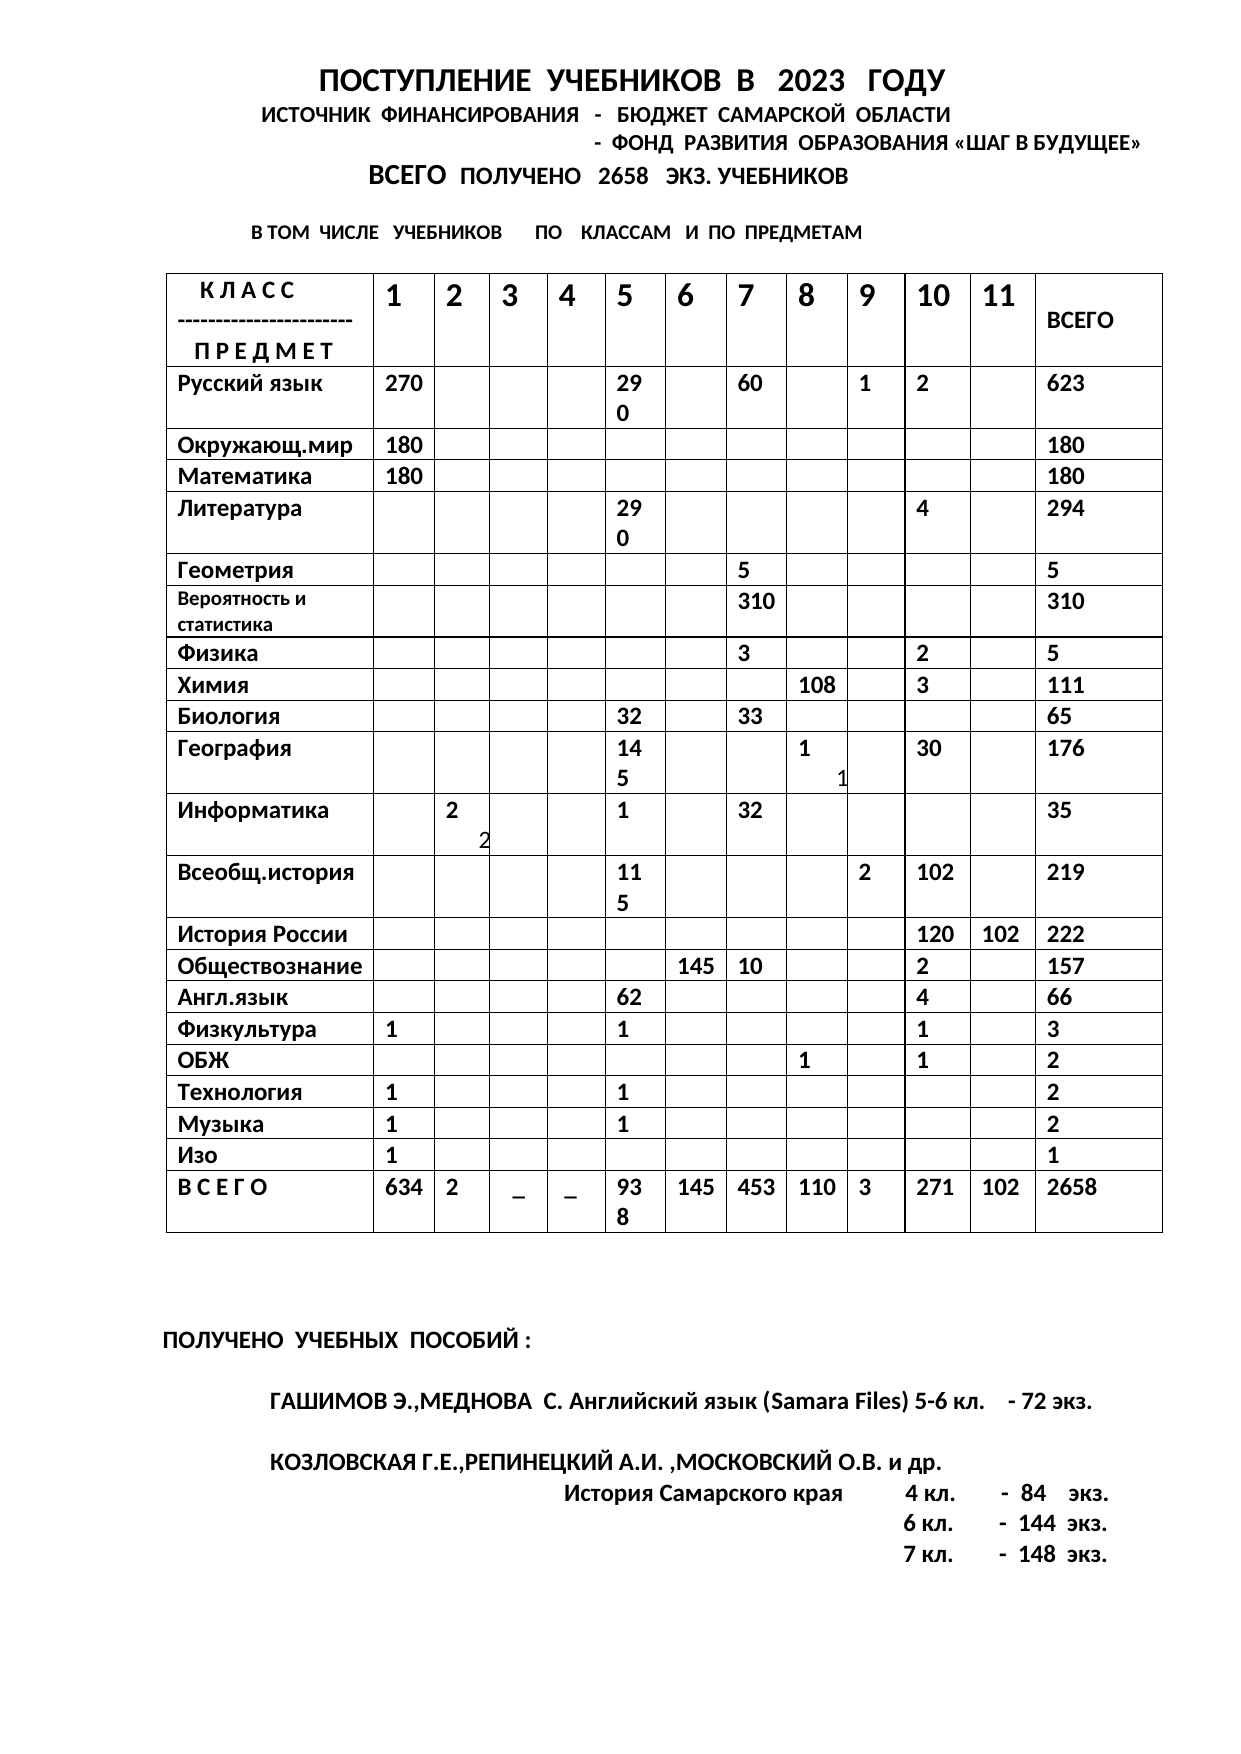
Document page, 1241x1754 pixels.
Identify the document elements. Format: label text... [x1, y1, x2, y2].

table_cell 110 [787, 1171, 847, 1232]
table_cell 271 [906, 1171, 970, 1232]
table_cell [435, 1076, 489, 1107]
table_cell [971, 1108, 1035, 1138]
table_cell [606, 554, 665, 584]
text 7 кл. - 148 экз. [162, 1538, 1152, 1569]
table_header ВСЕГО [1036, 274, 1162, 366]
table_cell [435, 638, 489, 668]
table_cell 1 [374, 1013, 434, 1043]
table_cell [374, 586, 434, 636]
table_cell 310 [727, 586, 786, 636]
table_cell 111 [1036, 669, 1162, 699]
table_cell [848, 554, 904, 584]
table_cell [548, 1045, 605, 1075]
table_cell [490, 1045, 547, 1075]
table_cell 66 [1036, 981, 1162, 1012]
table_cell [971, 554, 1035, 584]
table_cell [971, 586, 1035, 636]
table_cell [848, 492, 904, 553]
table_cell [490, 492, 547, 553]
table_cell [666, 794, 726, 855]
table_cell [848, 794, 904, 855]
table_cell [906, 1076, 970, 1107]
table_cell [971, 460, 1035, 491]
table_header 1 [374, 274, 434, 366]
table_cell [727, 981, 786, 1012]
table_cell [906, 794, 970, 855]
table_cell Англ.язык [167, 981, 373, 1012]
table_cell [435, 367, 489, 428]
table_cell 3 [848, 1171, 904, 1232]
table_cell [374, 701, 434, 731]
table_cell [548, 554, 605, 584]
table_cell [435, 701, 489, 731]
table_cell 219 [1036, 856, 1162, 917]
table_cell [848, 429, 904, 459]
table_cell 1 [906, 1045, 970, 1075]
table_cell [727, 1045, 786, 1075]
table_cell 1 [787, 1045, 847, 1075]
table_cell 2 [906, 950, 970, 980]
table_cell 270 [374, 367, 434, 428]
table_cell [435, 1108, 489, 1138]
table_cell 2 [906, 367, 970, 428]
table_cell 2 [1036, 1045, 1162, 1075]
table_cell [490, 918, 547, 949]
table_cell [374, 554, 434, 584]
table_cell [971, 701, 1035, 731]
table_cell 102 [971, 918, 1035, 949]
table_cell [666, 856, 726, 917]
table_cell [548, 669, 605, 699]
table_cell [490, 669, 547, 699]
table_cell 32 [606, 701, 665, 731]
table_cell 180 [1036, 429, 1162, 459]
table_cell [848, 1076, 904, 1107]
table_cell [787, 429, 847, 459]
table_cell Физкультура [167, 1013, 373, 1043]
table_cell 62 [606, 981, 665, 1012]
table_cell [490, 429, 547, 459]
table_header 4 [548, 274, 605, 366]
table_cell 1 1 [787, 732, 847, 793]
table_cell 5 [1036, 638, 1162, 668]
table_cell [727, 669, 786, 699]
table_header К Л А С С ----------------------- П Р Е Д М Е Т [167, 274, 373, 366]
table_cell Литература [167, 492, 373, 553]
table_cell [435, 950, 489, 980]
table_cell [848, 701, 904, 731]
table_cell [971, 669, 1035, 699]
table_cell [906, 554, 970, 584]
table_cell 180 [1036, 460, 1162, 491]
table_cell 108 [787, 669, 847, 699]
table_cell Информатика [167, 794, 373, 855]
table_cell [971, 429, 1035, 459]
table_cell 1 [848, 367, 904, 428]
table_cell [374, 732, 434, 793]
table_cell Музыка [167, 1108, 373, 1138]
table_cell [374, 918, 434, 949]
table_cell 1 [606, 1108, 665, 1138]
table_cell [435, 669, 489, 699]
table_cell [848, 586, 904, 636]
table_cell [971, 856, 1035, 917]
table_cell [548, 492, 605, 553]
table_cell 222 [1036, 918, 1162, 949]
table_cell [666, 429, 726, 459]
table_header 2 [435, 274, 489, 366]
table_cell 1 [374, 1108, 434, 1138]
table_cell [548, 794, 605, 855]
table_cell [606, 918, 665, 949]
table_cell [971, 1139, 1035, 1170]
table_cell [848, 460, 904, 491]
table_cell 30 [906, 732, 970, 793]
table_cell [906, 1108, 970, 1138]
table_cell [787, 856, 847, 917]
table_cell 634 [374, 1171, 434, 1232]
table_cell 60 [727, 367, 786, 428]
table_cell 35 [1036, 794, 1162, 855]
table_cell Химия [167, 669, 373, 699]
table_cell [848, 669, 904, 699]
table_header 5 [606, 274, 665, 366]
table_cell [490, 794, 547, 855]
table_cell [787, 1139, 847, 1170]
table_cell [787, 1076, 847, 1107]
table_cell [548, 918, 605, 949]
table_cell 10 [727, 950, 786, 980]
table_cell 2 [1036, 1108, 1162, 1138]
text История Самарского края 4 кл. - 84 экз. [162, 1477, 1152, 1508]
table_cell [435, 1139, 489, 1170]
table_cell [548, 981, 605, 1012]
table_cell [971, 492, 1035, 553]
table_cell [490, 586, 547, 636]
text ГАШИМОВ Э.,МЕДНОВА С. Английский язык (Samara Files) 5-6 кл. - 72 экз. [162, 1386, 1152, 1416]
table_cell [490, 638, 547, 668]
table_cell [971, 950, 1035, 980]
table_cell [666, 1076, 726, 1107]
table_cell 1 [606, 1013, 665, 1043]
table_cell Вероятность и статистика [167, 586, 373, 636]
table_cell [727, 1076, 786, 1107]
table_cell [374, 669, 434, 699]
table_cell [548, 856, 605, 917]
table_cell [787, 586, 847, 636]
table_cell 102 [906, 856, 970, 917]
table_cell Всеобщ.история [167, 856, 373, 917]
table_cell [727, 1013, 786, 1043]
table_cell [490, 732, 547, 793]
table_cell Физика [167, 638, 373, 668]
table_cell [548, 701, 605, 731]
table_cell [490, 460, 547, 491]
table_cell [666, 460, 726, 491]
table_cell 4 [906, 492, 970, 553]
text - ФОНД РАЗВИТИЯ ОБРАЗОВАНИЯ «ШАГ В БУДУЩЕЕ» [177, 128, 1152, 156]
table_cell [848, 1013, 904, 1043]
table_cell [606, 586, 665, 636]
table_cell [435, 554, 489, 584]
table_cell [606, 1045, 665, 1075]
table_cell 2 2 [435, 794, 489, 855]
table_cell [606, 1139, 665, 1170]
table_cell [971, 1076, 1035, 1107]
table_cell [490, 950, 547, 980]
table_cell [374, 981, 434, 1012]
table_cell [848, 918, 904, 949]
table_cell 1 [374, 1139, 434, 1170]
table_cell [666, 638, 726, 668]
table_cell [606, 950, 665, 980]
table_cell [435, 732, 489, 793]
table_cell [374, 492, 434, 553]
table_cell [666, 367, 726, 428]
table_cell _ [548, 1171, 605, 1232]
table_cell 65 [1036, 701, 1162, 731]
table_cell [787, 638, 847, 668]
table_cell [787, 950, 847, 980]
table_cell [548, 367, 605, 428]
table_header 9 [848, 274, 904, 366]
text ПОСТУПЛЕНИЕ УЧЕБНИКОВ В 2023 ГОДУ [177, 59, 1152, 100]
table_cell [435, 981, 489, 1012]
table_cell 180 [374, 429, 434, 459]
table_cell 1 [374, 1076, 434, 1107]
table_cell [906, 1139, 970, 1170]
table_cell Биология [167, 701, 373, 731]
table_cell 115 [606, 856, 665, 917]
table_cell [606, 638, 665, 668]
table_cell 5 [727, 554, 786, 584]
table_header 11 [971, 274, 1035, 366]
table_cell География [167, 732, 373, 793]
table_cell [848, 638, 904, 668]
table_cell [848, 1045, 904, 1075]
table_cell [848, 732, 904, 793]
table_cell [666, 918, 726, 949]
table_cell 180 [374, 460, 434, 491]
table_cell [548, 950, 605, 980]
table_cell [727, 918, 786, 949]
table_cell [848, 950, 904, 980]
table_cell 3 [727, 638, 786, 668]
table_cell [548, 460, 605, 491]
table_cell [787, 794, 847, 855]
table_cell 1 [1036, 1139, 1162, 1170]
table_cell Русский язык [167, 367, 373, 428]
table_cell [906, 701, 970, 731]
table_cell 145 [666, 950, 726, 980]
table_header 10 [906, 274, 970, 366]
table_cell [435, 429, 489, 459]
table_cell 2 [435, 1171, 489, 1232]
table_cell [666, 586, 726, 636]
table_cell Окружающ.мир [167, 429, 373, 459]
table_cell 310 [1036, 586, 1162, 636]
table_cell [787, 367, 847, 428]
table_cell [548, 1108, 605, 1138]
table_cell _ [490, 1171, 547, 1232]
table_cell [548, 638, 605, 668]
table_cell [548, 1139, 605, 1170]
table_cell [435, 1013, 489, 1043]
table_cell [435, 1045, 489, 1075]
table_cell [548, 732, 605, 793]
table_cell [971, 367, 1035, 428]
table_cell 290 [606, 367, 665, 428]
table_cell [374, 1045, 434, 1075]
table_cell 2658 [1036, 1171, 1162, 1232]
table_cell 157 [1036, 950, 1162, 980]
table_cell [435, 918, 489, 949]
table_cell [606, 669, 665, 699]
table_cell 32 [727, 794, 786, 855]
table_cell 623 [1036, 367, 1162, 428]
table_cell 3 [906, 669, 970, 699]
table_cell [548, 1013, 605, 1043]
table_cell 2 [1036, 1076, 1162, 1107]
table_cell [435, 460, 489, 491]
table_cell История России [167, 918, 373, 949]
table_cell 3 [1036, 1013, 1162, 1043]
table_header 6 [666, 274, 726, 366]
table_cell [666, 1108, 726, 1138]
table_cell [787, 460, 847, 491]
table_cell [374, 794, 434, 855]
table_cell [971, 981, 1035, 1012]
table_cell [490, 367, 547, 428]
table_cell [666, 981, 726, 1012]
table_cell [848, 1108, 904, 1138]
table_cell 33 [727, 701, 786, 731]
table_cell 938 [606, 1171, 665, 1232]
table_cell [374, 638, 434, 668]
text 6 кл. - 144 экз. [162, 1508, 1152, 1538]
table_cell [848, 1139, 904, 1170]
table_cell 120 [906, 918, 970, 949]
table_cell [727, 429, 786, 459]
table_cell 4 [906, 981, 970, 1012]
table_cell [374, 950, 434, 980]
table_cell Обществознание [167, 950, 373, 980]
table_cell [435, 492, 489, 553]
table_cell [787, 1108, 847, 1138]
table_cell [548, 429, 605, 459]
table_cell [490, 1108, 547, 1138]
table_cell Математика [167, 460, 373, 491]
table_cell [490, 554, 547, 584]
table_cell [666, 732, 726, 793]
table_cell [548, 1076, 605, 1107]
table_cell [666, 554, 726, 584]
table_cell [906, 586, 970, 636]
table_cell [787, 1013, 847, 1043]
table_cell [548, 586, 605, 636]
table_cell [971, 638, 1035, 668]
table_cell [787, 981, 847, 1012]
table_cell [727, 1108, 786, 1138]
table_cell [666, 1139, 726, 1170]
table_cell [606, 460, 665, 491]
text ПОЛУЧЕНО УЧЕБНЫХ ПОСОБИЙ : [162, 1324, 1152, 1355]
table_cell [666, 1045, 726, 1075]
text КОЗЛОВСКАЯ Г.Е.,РЕПИНЕЦКИЙ А.И. ,МОСКОВСКИЙ О.В. и др. [162, 1447, 1152, 1477]
table_cell [787, 492, 847, 553]
table_cell [435, 586, 489, 636]
table_cell [374, 856, 434, 917]
table_cell 1 [606, 794, 665, 855]
table_cell 2 [848, 856, 904, 917]
table_cell Геометрия [167, 554, 373, 584]
table_cell [490, 1139, 547, 1170]
table_cell ОБЖ [167, 1045, 373, 1075]
table_cell [666, 1013, 726, 1043]
table_cell [906, 429, 970, 459]
table_cell [727, 856, 786, 917]
table_cell 1 [906, 1013, 970, 1043]
table_cell [906, 460, 970, 491]
table_header 3 [490, 274, 547, 366]
table_cell 5 [1036, 554, 1162, 584]
table_cell В С Е Г О [167, 1171, 373, 1232]
table_cell [435, 856, 489, 917]
table_cell [727, 732, 786, 793]
table_header 8 [787, 274, 847, 366]
text ВСЕГО ПОЛУЧЕНО 2658 ЭКЗ. УЧЕБНИКОВ [177, 156, 1152, 192]
table_cell [606, 429, 665, 459]
table_cell 294 [1036, 492, 1162, 553]
table_cell [727, 492, 786, 553]
table_cell [727, 460, 786, 491]
table_cell 290 [606, 492, 665, 553]
table_cell 145 [666, 1171, 726, 1232]
table_cell [727, 1139, 786, 1170]
table_cell 453 [727, 1171, 786, 1232]
table_cell [787, 554, 847, 584]
table_cell [971, 732, 1035, 793]
table_cell [971, 1045, 1035, 1075]
table_cell [787, 701, 847, 731]
table_cell [666, 669, 726, 699]
table_cell [971, 1013, 1035, 1043]
table_cell 102 [971, 1171, 1035, 1232]
table_cell [490, 856, 547, 917]
table_cell [848, 981, 904, 1012]
table_cell [490, 701, 547, 731]
table_cell [490, 1076, 547, 1107]
table_cell 176 [1036, 732, 1162, 793]
table_cell 1 [606, 1076, 665, 1107]
table_cell [666, 492, 726, 553]
text ИСТОЧНИК ФИНАНСИРОВАНИЯ - БЮДЖЕТ САМАРСКОЙ ОБЛАСТИ [177, 100, 1152, 128]
table_cell 145 [606, 732, 665, 793]
table_cell Изо [167, 1139, 373, 1170]
table_cell [787, 918, 847, 949]
table_cell [490, 1013, 547, 1043]
table_cell 2 [906, 638, 970, 668]
table_header 7 [727, 274, 786, 366]
table_cell [490, 981, 547, 1012]
text В ТОМ ЧИСЛЕ УЧЕБНИКОВ ПО КЛАССАМ И ПО ПРЕДМЕТАМ [177, 219, 1152, 245]
table_cell Технология [167, 1076, 373, 1107]
table_cell [666, 701, 726, 731]
table_cell [971, 794, 1035, 855]
